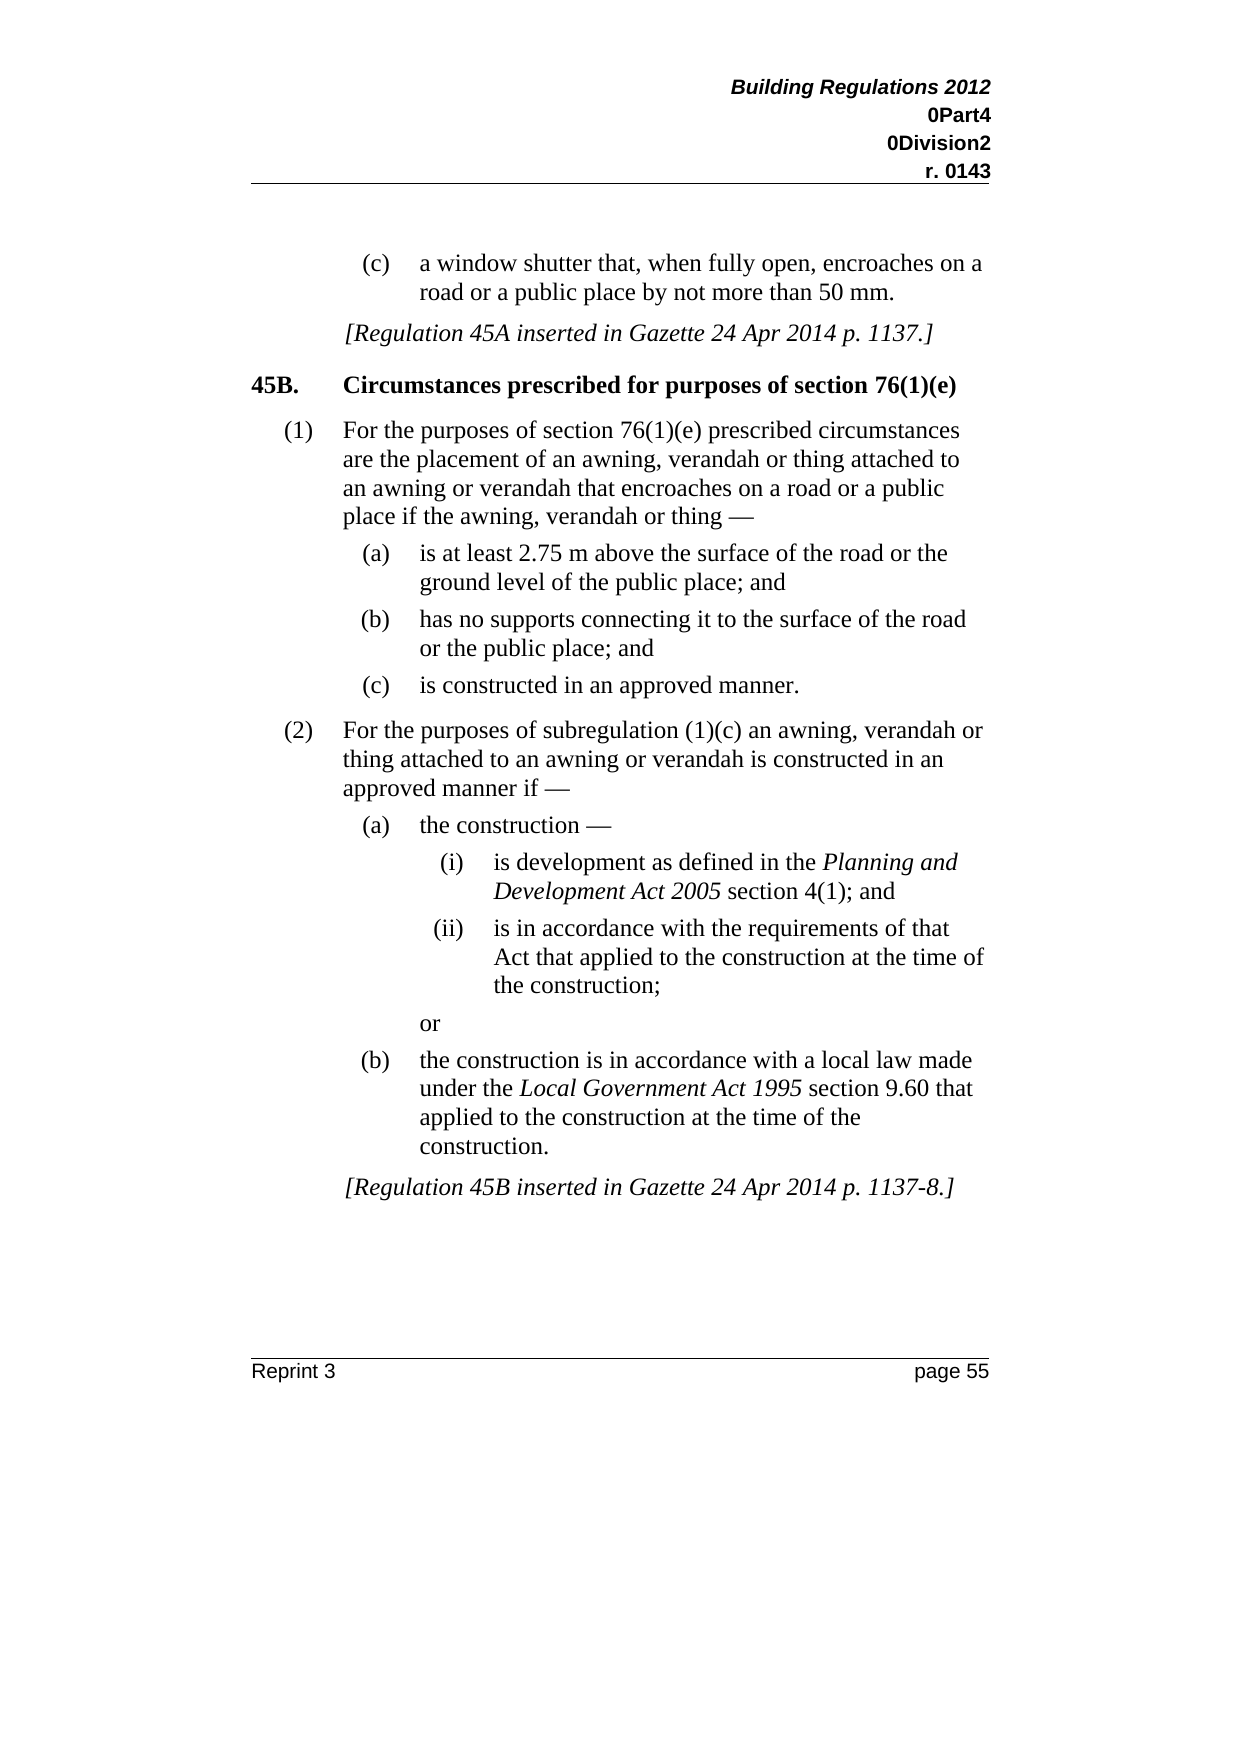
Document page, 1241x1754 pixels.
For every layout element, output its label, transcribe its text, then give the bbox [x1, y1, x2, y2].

text (i) is development as defined in the Planning and Development Act 2005 section 4(1); and [251, 847, 989, 905]
subtitle 45B. Circumstances prescribed for purposes of section 76(1)(e) [251, 370, 989, 398]
text or [251, 1008, 989, 1036]
text (c) is constructed in an approved manner. [251, 670, 989, 699]
text (b) the construction is in accordance with a local law made under the Local Government Act 1995 section 9.60 that applied to the construction at the time of the construction. [251, 1045, 989, 1160]
text (a) is at least 2.75 m above the surface of the road or the ground level of the public place; and [251, 538, 989, 596]
text (ii) is in accordance with the requirements of that Act that applied to the construction at the time of the construction; [251, 913, 989, 999]
text (a) the construction — [251, 810, 989, 839]
text [Regulation 45B inserted in Gazette 24 Apr 2014 p. 1137-8.] [251, 1172, 989, 1201]
text (c) a window shutter that, when fully open, encroaches on a road or a public place by not more than 50 mm. [251, 248, 989, 306]
text (1) For the purposes of section 76(1)(e) prescribed circumstances are the placement of an awning, verandah or thing attached to an awning or verandah that encroaches on a road or a public place if the awning, verandah or thing — [251, 415, 989, 530]
text (2) For the purposes of subregulation (1)(c) an awning, verandah or thing attached to an awning or verandah is constructed in an approved manner if — [251, 716, 989, 802]
text (b) has no supports connecting it to the surface of the road or the public place; and [251, 604, 989, 662]
text [Regulation 45A inserted in Gazette 24 Apr 2014 p. 1137.] [251, 318, 989, 347]
